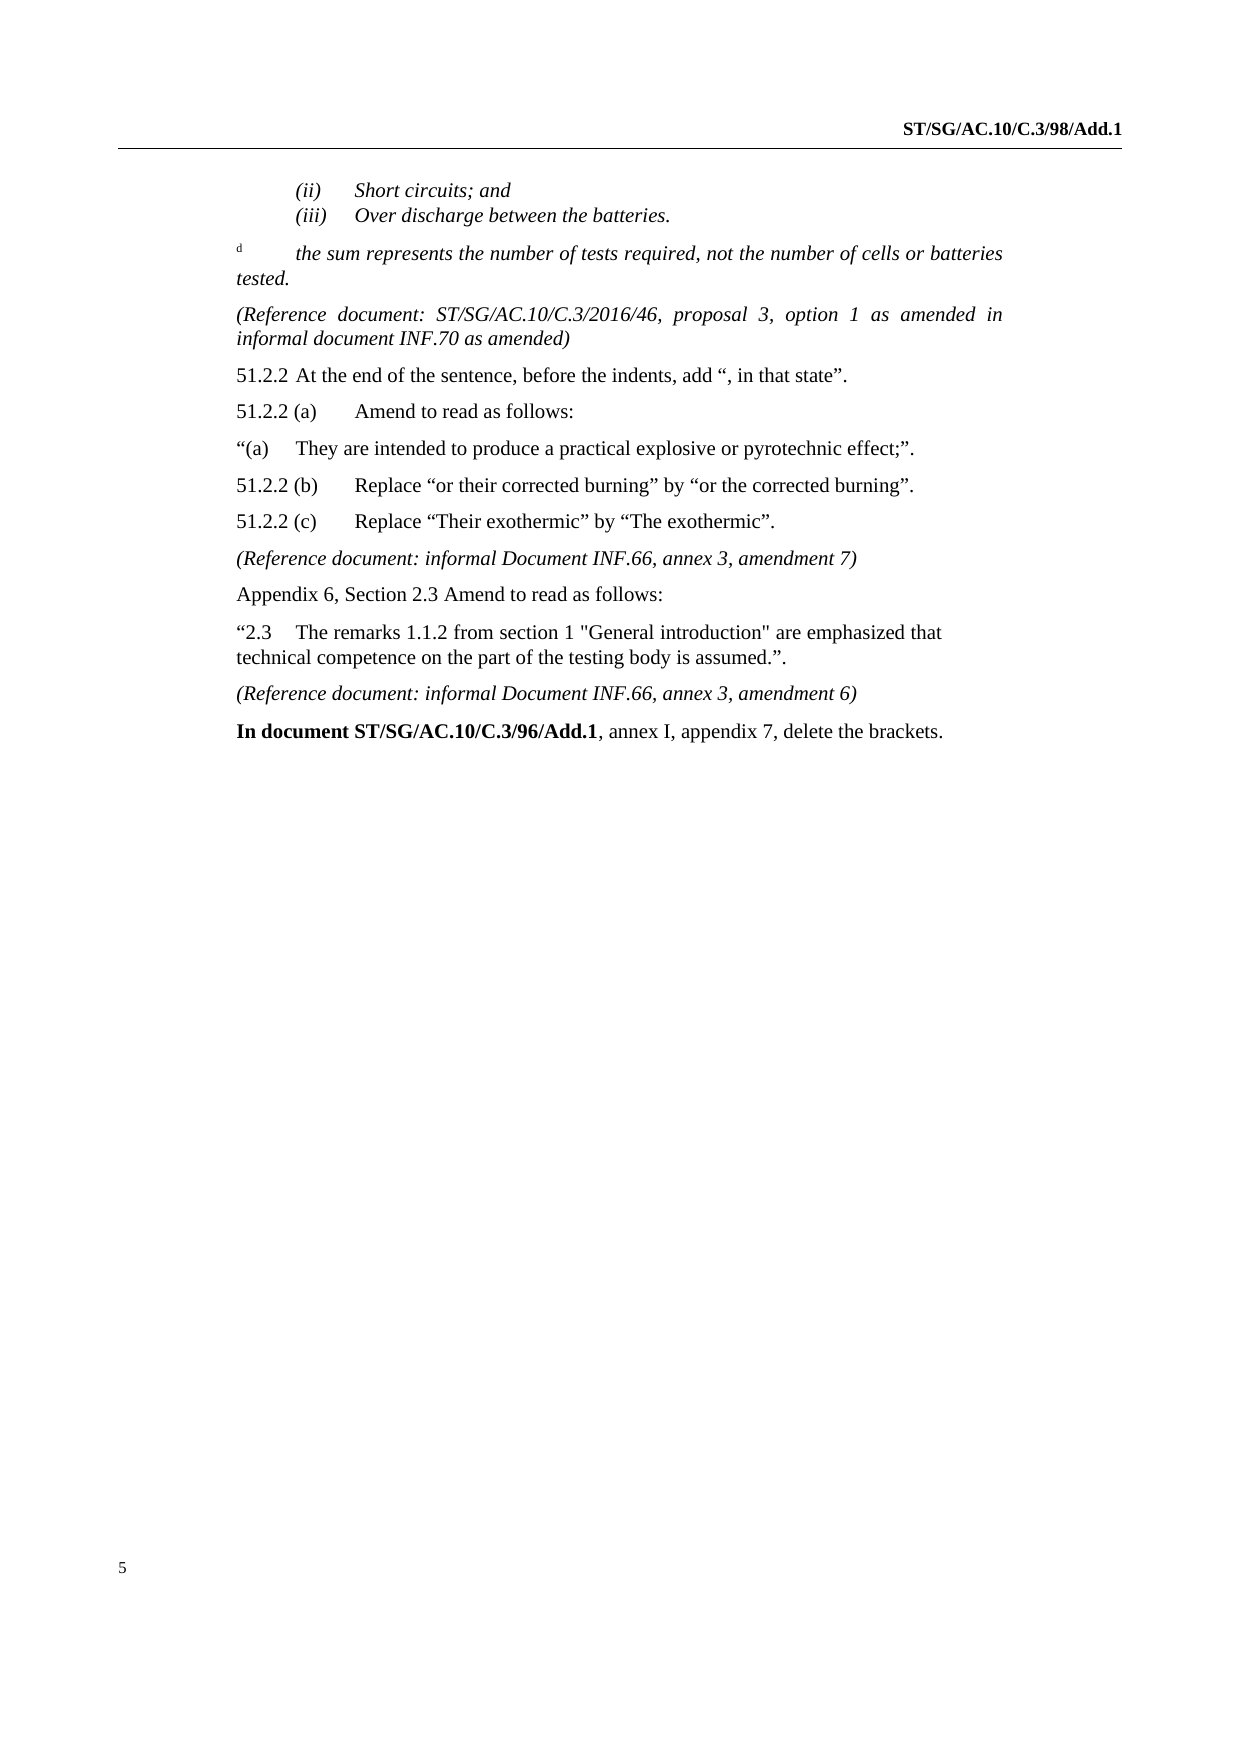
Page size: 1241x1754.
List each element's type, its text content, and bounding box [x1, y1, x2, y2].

text 51.2.2 (a) Amend to read as follows: [236, 399, 1004, 423]
text d the sum represents the number of tests required, not the number of cells or batteries tested. [236, 240, 1004, 290]
text Appendix 6, Section 2.3 Amend to read as follows: [177, 582, 1118, 606]
text “(a) They are intended to produce a practical explosive or pyrotechnic effect;”. [236, 436, 1004, 460]
text (Reference document: ST/SG/AC.10/C.3/2016/46, proposal 3, option 1 as amended in informal document INF.70 as amended) [236, 302, 1004, 350]
text (iii) Over discharge between the batteries. [295, 202, 1004, 227]
text (Reference document: informal Document INF.66, annex 3, amendment 6) [236, 681, 1004, 705]
text “2.3 The remarks 1.1.2 from section 1 "General introduction" are emphasized that technical competence on the part of the testing body is assumed.”. [236, 619, 943, 669]
text In document ST/SG/AC.10/C.3/96/Add.1, annex I, appendix 7, delete the brackets. [236, 718, 1004, 743]
text 51.2.2 At the end of the sentence, before the indents, add “, in that state”. [236, 363, 1004, 387]
text (Reference document: informal Document INF.66, annex 3, amendment 7) [236, 546, 1004, 570]
text 51.2.2 (c) Replace “Their exothermic” by “The exothermic”. [236, 509, 1004, 533]
text 51.2.2 (b) Replace “or their corrected burning” by “or the corrected burning”. [236, 472, 1004, 497]
text (ii) Short circuits; and [295, 177, 1004, 202]
